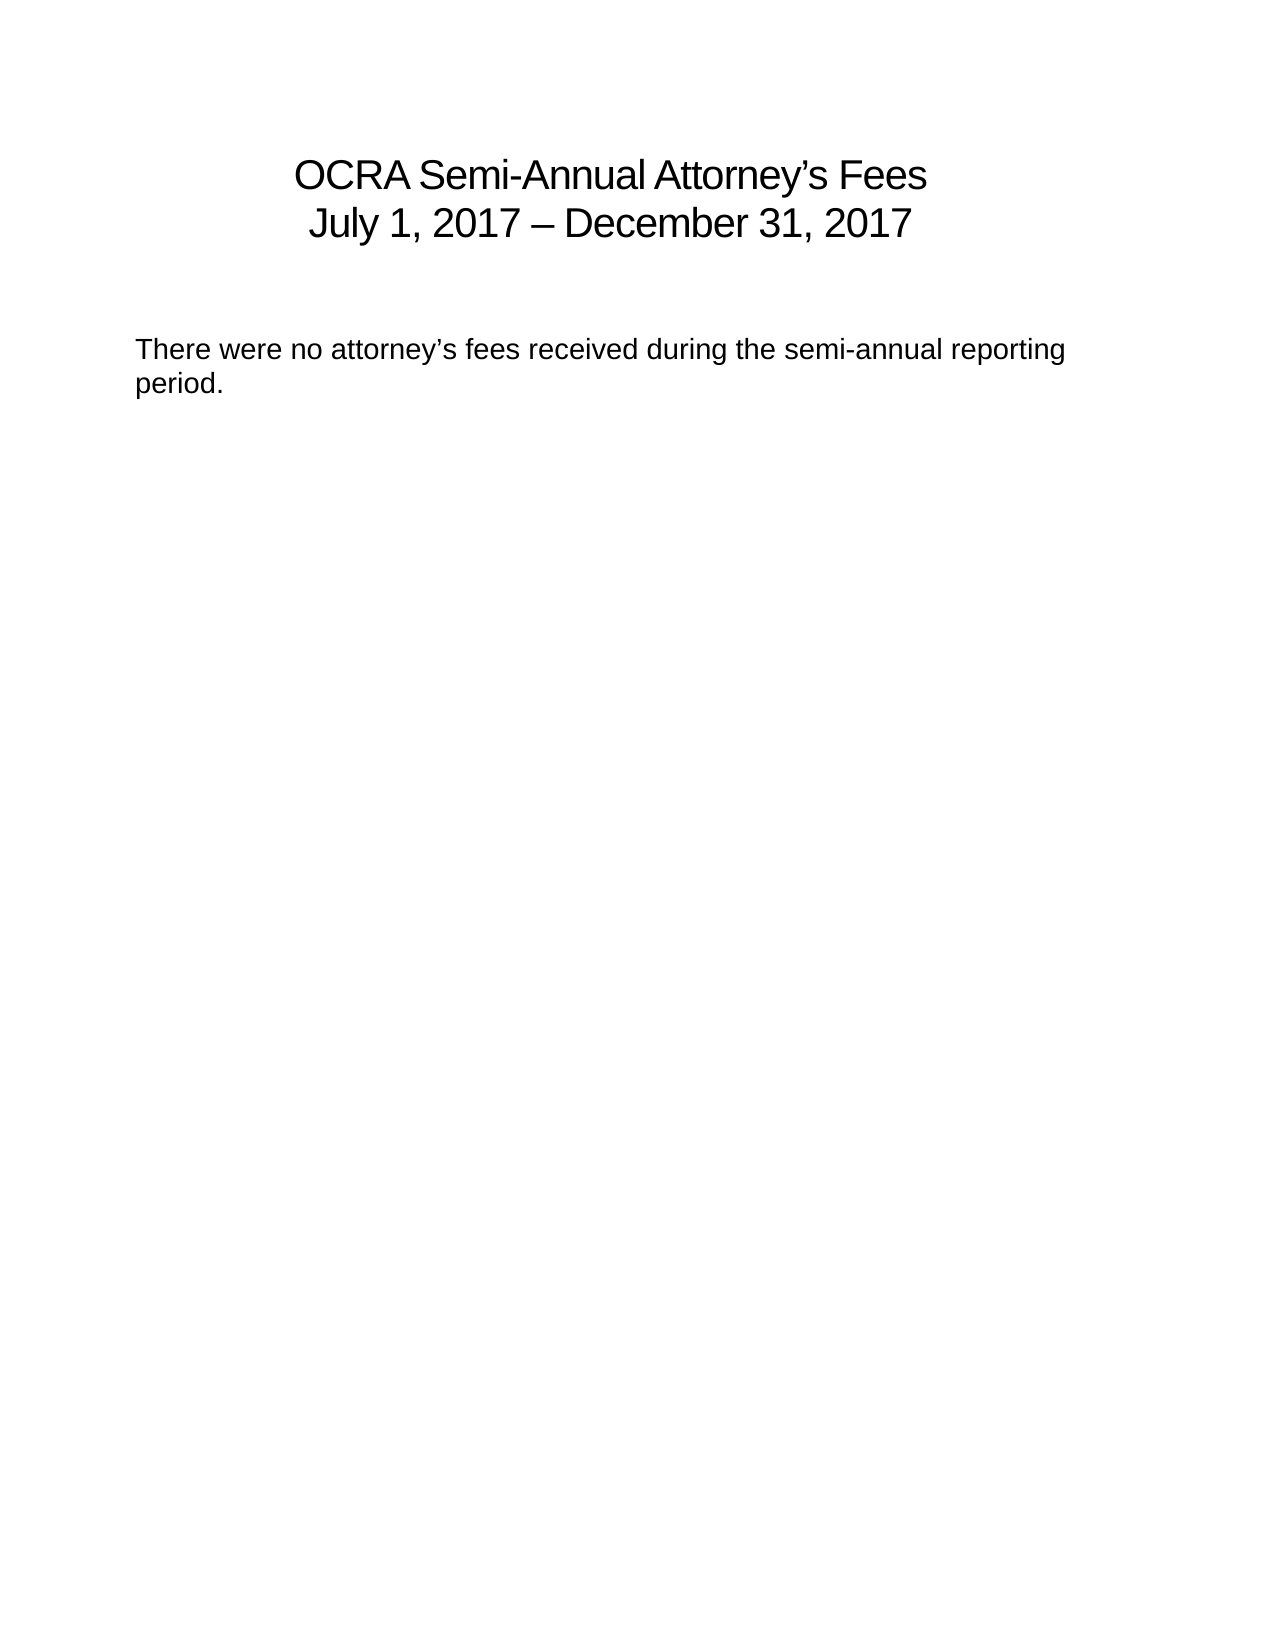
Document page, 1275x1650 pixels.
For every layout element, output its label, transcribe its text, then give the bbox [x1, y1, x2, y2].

title July 1, 2017 – December 31, 2017 [135, 198, 1087, 246]
title OCRA Semi-Annual Attorney’s Fees [135, 150, 1087, 198]
text There were no attorney’s fees received during the semi-annual reporting period. [135, 332, 1087, 399]
